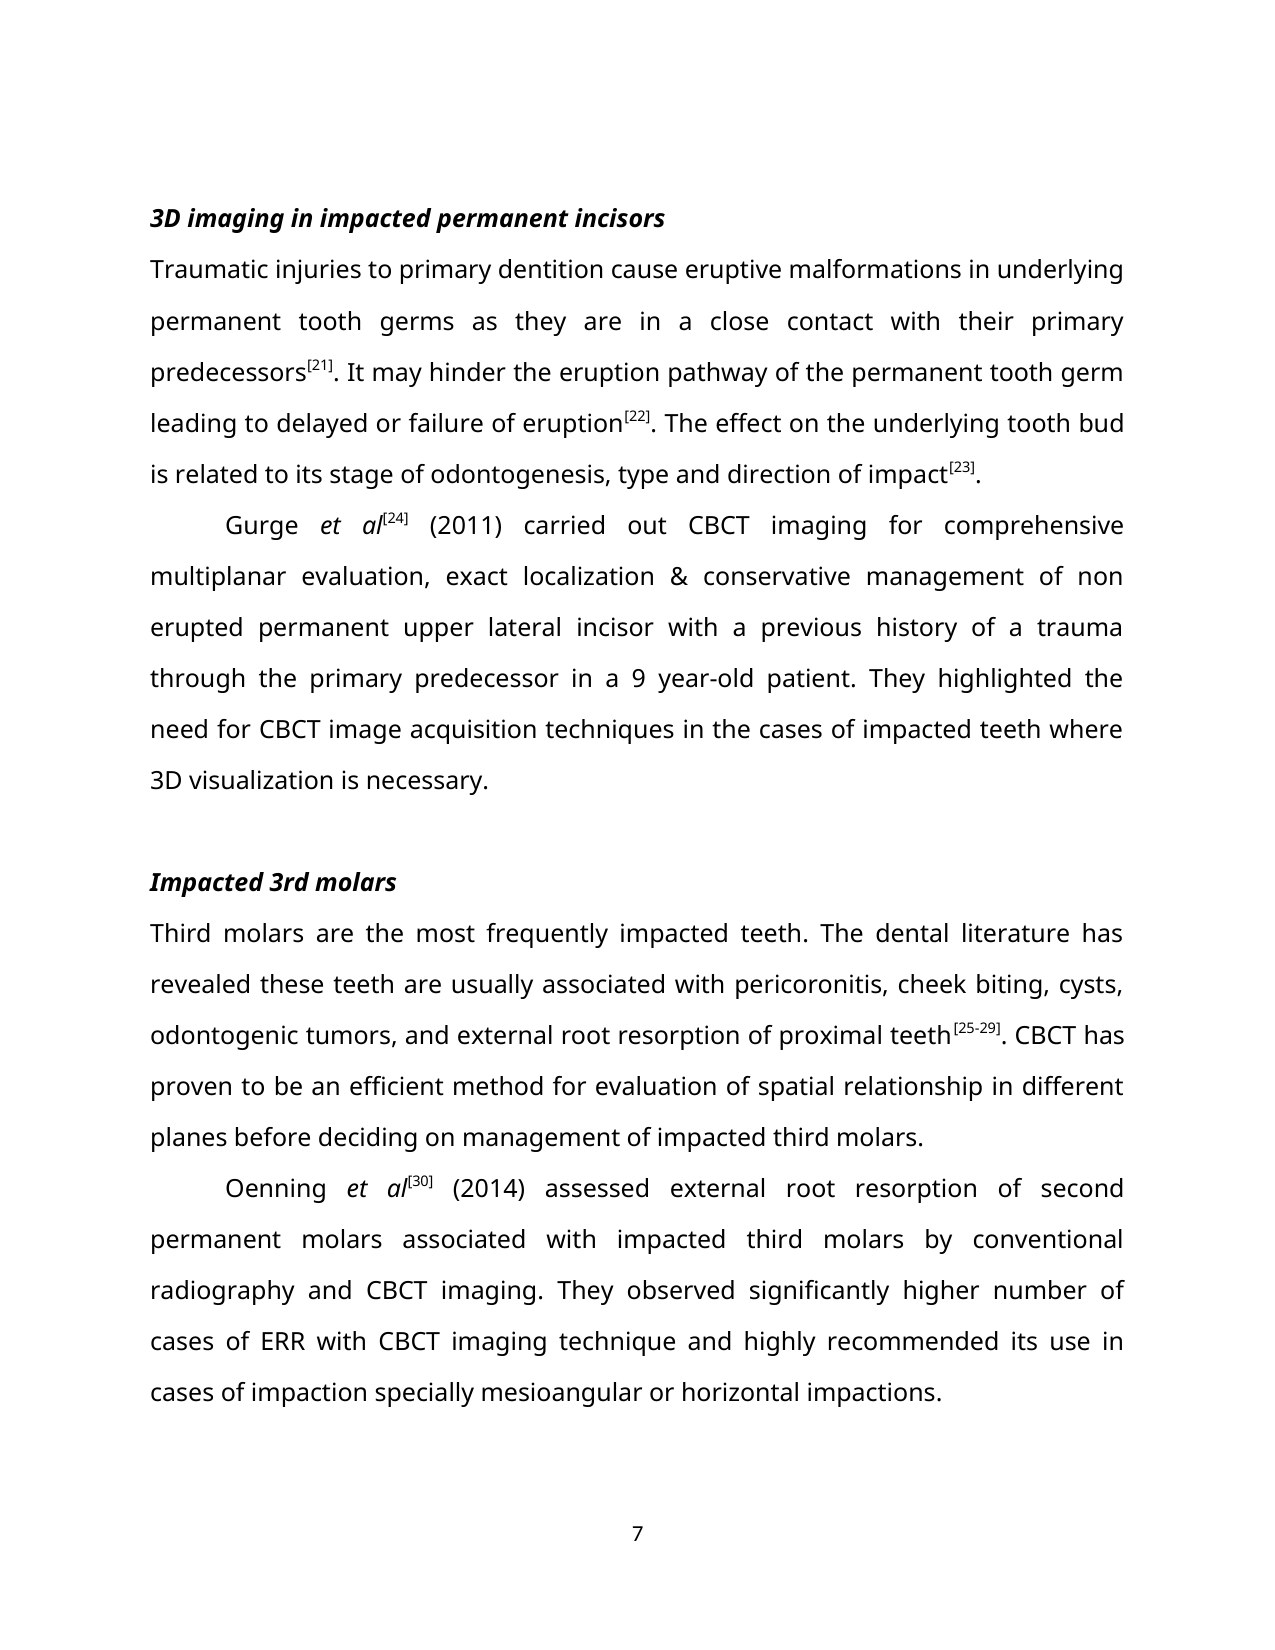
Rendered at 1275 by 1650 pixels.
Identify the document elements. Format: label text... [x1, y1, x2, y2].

text Impacted 3rd molars [150, 864, 1125, 899]
text Oenning et al[30] (2014) assessed external root resorption of second permanent molars associated with impacted third molars by conventional radiography and CBCT imaging. They observed significantly higher number of cases of ERR with CBCT imaging technique and highly recommended its use in cases of impaction specially mesioangular or horizontal impactions. [150, 1171, 1125, 1409]
text Gurge et al[24] (2011) carried out CBCT imaging for comprehensive multiplanar evaluation, exact localization & conservative management of non erupted permanent upper lateral incisor with a previous history of a trauma through the primary predecessor in a 9 year-old patient. They highlighted the need for CBCT image acquisition techniques in the cases of impacted teeth where 3D visualization is necessary. [150, 507, 1125, 797]
text Third molars are the most frequently impacted teeth. The dental literature has revealed these teeth are usually associated with pericoronitis, cheek biting, cysts, odontogenic tumors, and external root resorption of proximal teeth[25-29]. CBCT has proven to be an efficient method for evaluation of spatial relationship in different planes before deciding on management of impacted third molars. [150, 916, 1125, 1154]
text 3D imaging in impacted permanent incisors [150, 201, 1125, 235]
text Traumatic injuries to primary dentition cause eruptive malformations in underlying permanent tooth germs as they are in a close contact with their primary predecessors[21]. It may hinder the eruption pathway of the permanent tooth germ leading to delayed or failure of eruption[22]. The effect on the underlying tooth bud is related to its stage of odontogenesis, type and direction of impact[23]. [150, 252, 1125, 490]
